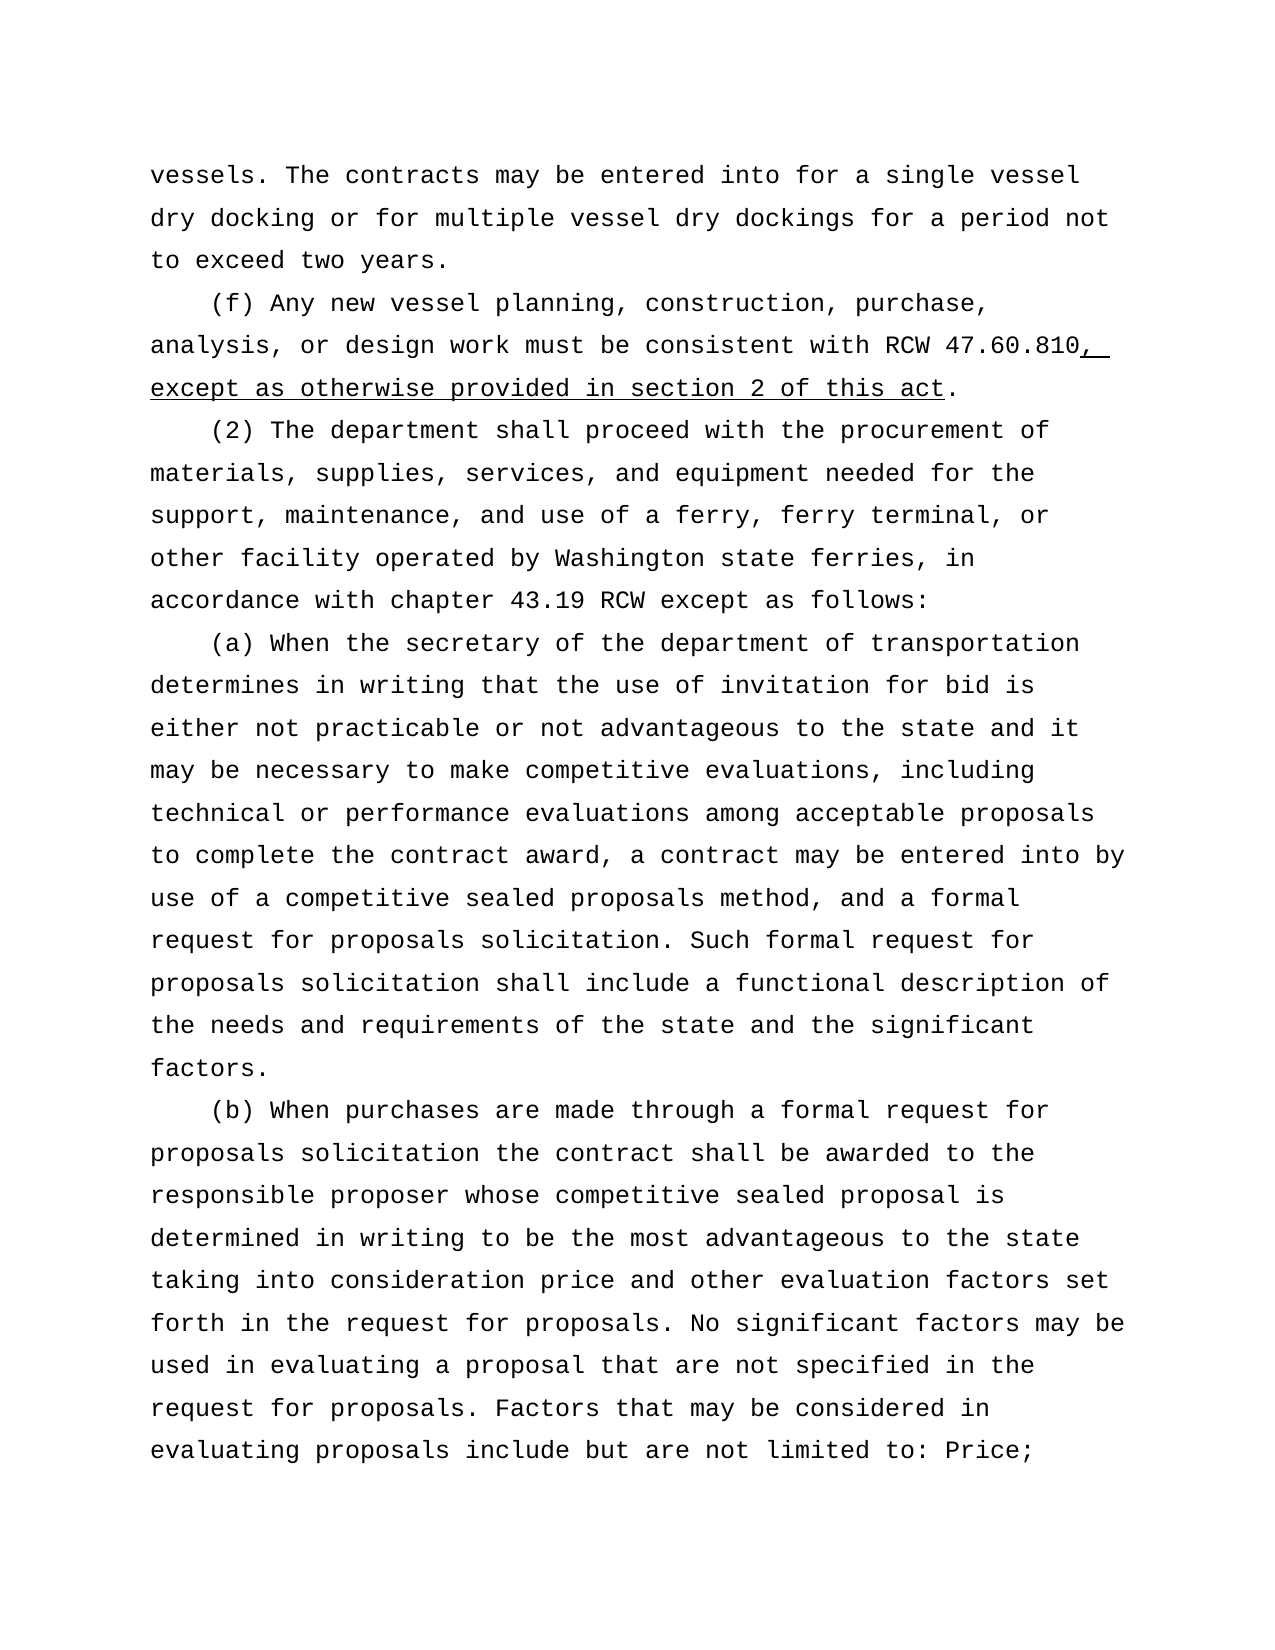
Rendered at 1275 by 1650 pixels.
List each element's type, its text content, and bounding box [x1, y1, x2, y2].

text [150, 1085, 1125, 1467]
text (2) The department shall proceed with the procurement of materials, supplies, services, and equipment needed for the support, maintenance, and use of a ferry, ferry terminal, or other facility operated by Washington state ferries, in accordance with chapter 43.19 RCW except as follows: [150, 405, 1125, 617]
text (f) Any new vessel planning, construction, purchase, analysis, or design work must be consistent with RCW 47.60.810, except as otherwise provided in section 2 of this act. [150, 277, 1125, 405]
text (a) When the secretary of the department of transportation determines in writing that the use of invitation for bid is either not practicable or not advantageous to the state and it may be necessary to make competitive evaluations, including technical or performance evaluations among acceptable proposals to complete the contract award, a contract may be entered into by use of a competitive sealed proposals method, and a formal request for proposals solicitation. Such formal request for proposals solicitation shall include a functional description of the needs and requirements of the state and the significant factors. [150, 617, 1125, 1085]
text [150, 150, 1125, 277]
